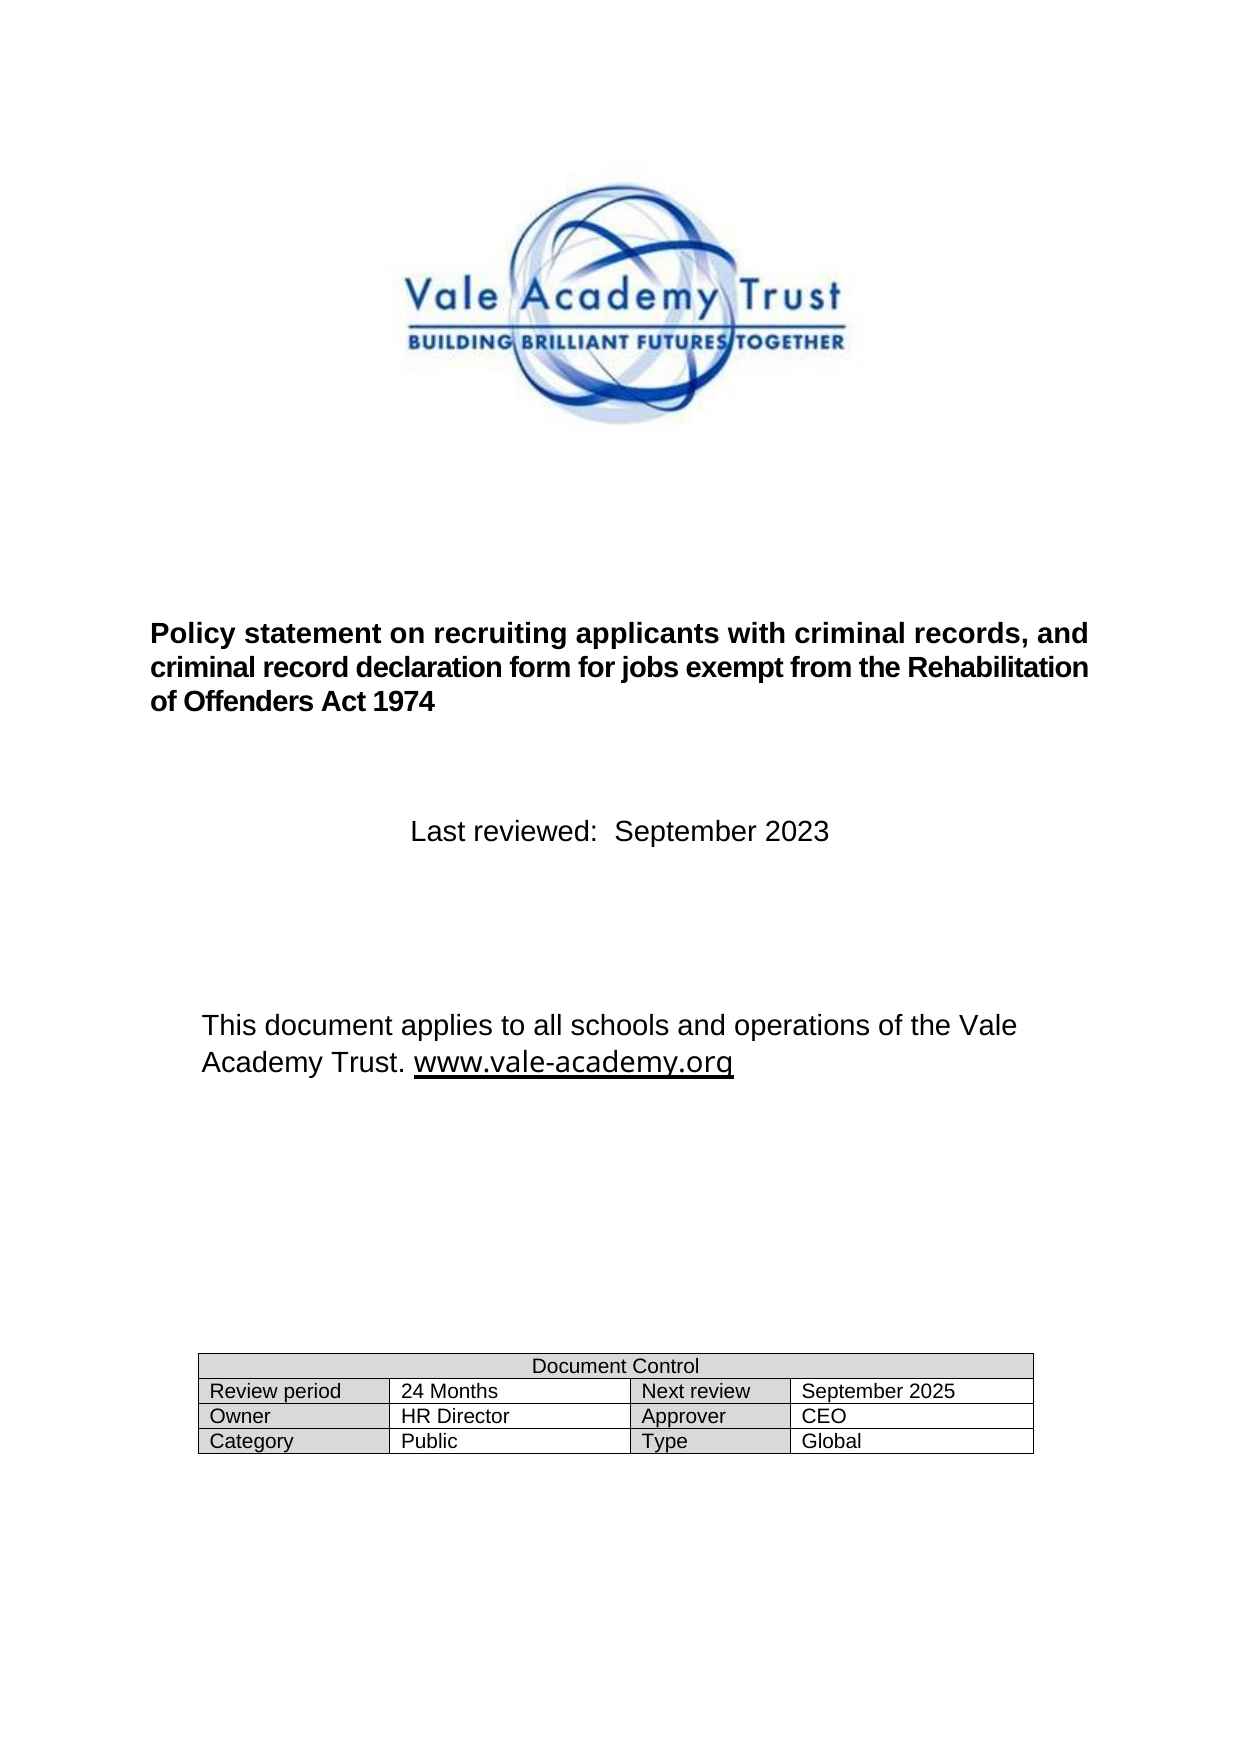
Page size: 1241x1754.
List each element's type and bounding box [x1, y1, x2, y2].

picture [368, 150, 872, 446]
